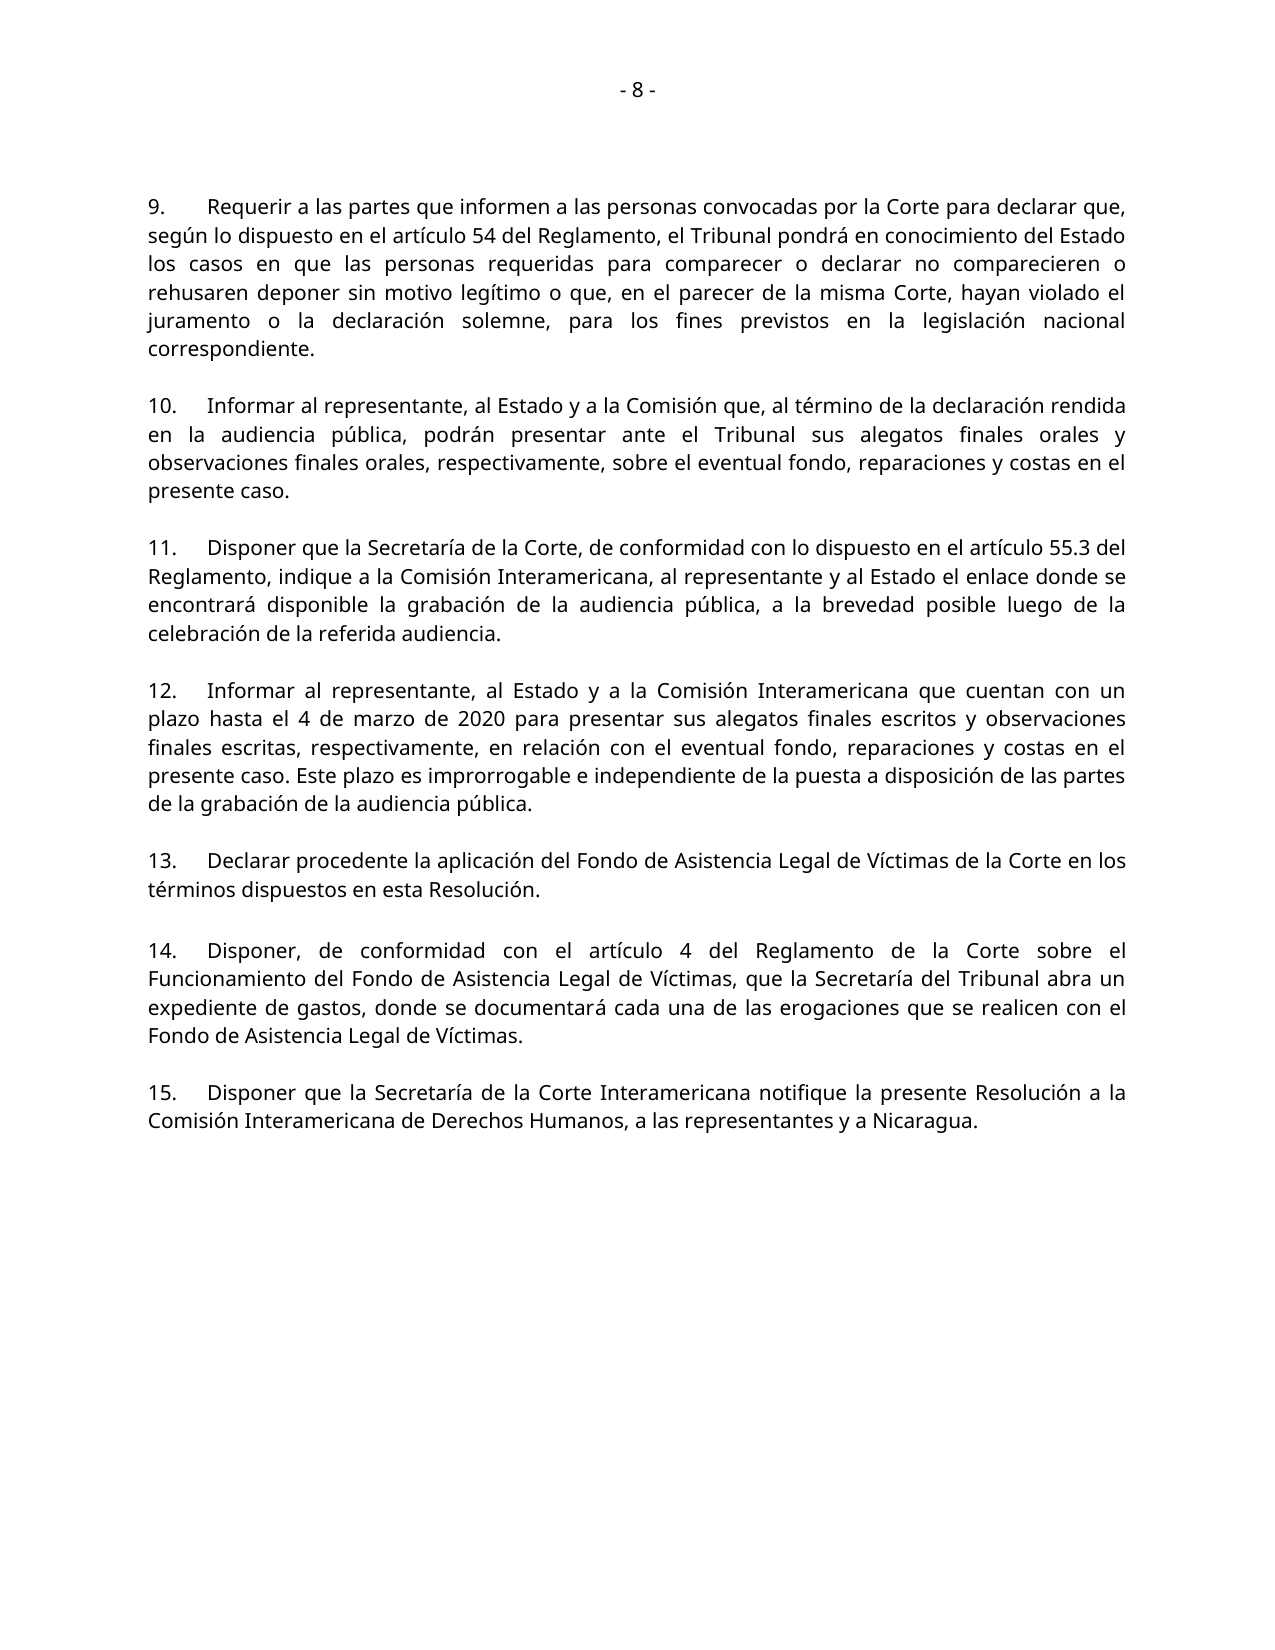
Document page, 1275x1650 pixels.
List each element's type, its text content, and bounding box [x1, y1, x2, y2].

list Declarar procedente la aplicación del Fondo de Asistencia Legal de Víctimas de la Corte en los términos dispuestos en esta Resolución. [148, 846, 1127, 903]
list Disponer que la Secretaría de la Corte Interamericana notifique la presente Resolución a la Comisión Interamericana de Derechos Humanos, a las representantes y a Nicaragua. [148, 1078, 1127, 1135]
list Informar al representante, al Estado y a la Comisión Interamericana que cuentan con un plazo hasta el 4 de marzo de 2020 para presentar sus alegatos finales escritos y observaciones finales escritas, respectivamente, en relación con el eventual fondo, reparaciones y costas en el presente caso. Este plazo es improrrogable e independiente de la puesta a disposición de las partes de la grabación de la audiencia pública. [148, 676, 1127, 818]
list Informar al representante, al Estado y a la Comisión que, al término de la declaración rendida en la audiencia pública, podrán presentar ante el Tribunal sus alegatos finales orales y observaciones finales orales, respectivamente, sobre el eventual fondo, reparaciones y costas en el presente caso. [148, 391, 1127, 505]
list Disponer que la Secretaría de la Corte, de conformidad con lo dispuesto en el artículo 55.3 del Reglamento, indique a la Comisión Interamericana, al representante y al Estado el enlace donde se encontrará disponible la grabación de la audiencia pública, a la brevedad posible luego de la celebración de la referida audiencia. [148, 533, 1127, 647]
list Requerir a las partes que informen a las personas convocadas por la Corte para declarar que, según lo dispuesto en el artículo 54 del Reglamento, el Tribunal pondrá en conocimiento del Estado los casos en que las personas requeridas para comparecer o declarar no comparecieren o rehusaren deponer sin motivo legítimo o que, en el parecer de la misma Corte, hayan violado el juramento o la declaración solemne, para los fines previstos en la legislación nacional correspondiente. [148, 192, 1127, 363]
list Disponer, de conformidad con el artículo 4 del Reglamento de la Corte sobre el Funcionamiento del Fondo de Asistencia Legal de Víctimas, que la Secretaría del Tribunal abra un expediente de gastos, donde se documentará cada una de las erogaciones que se realicen con el Fondo de Asistencia Legal de Víctimas. [148, 936, 1127, 1049]
